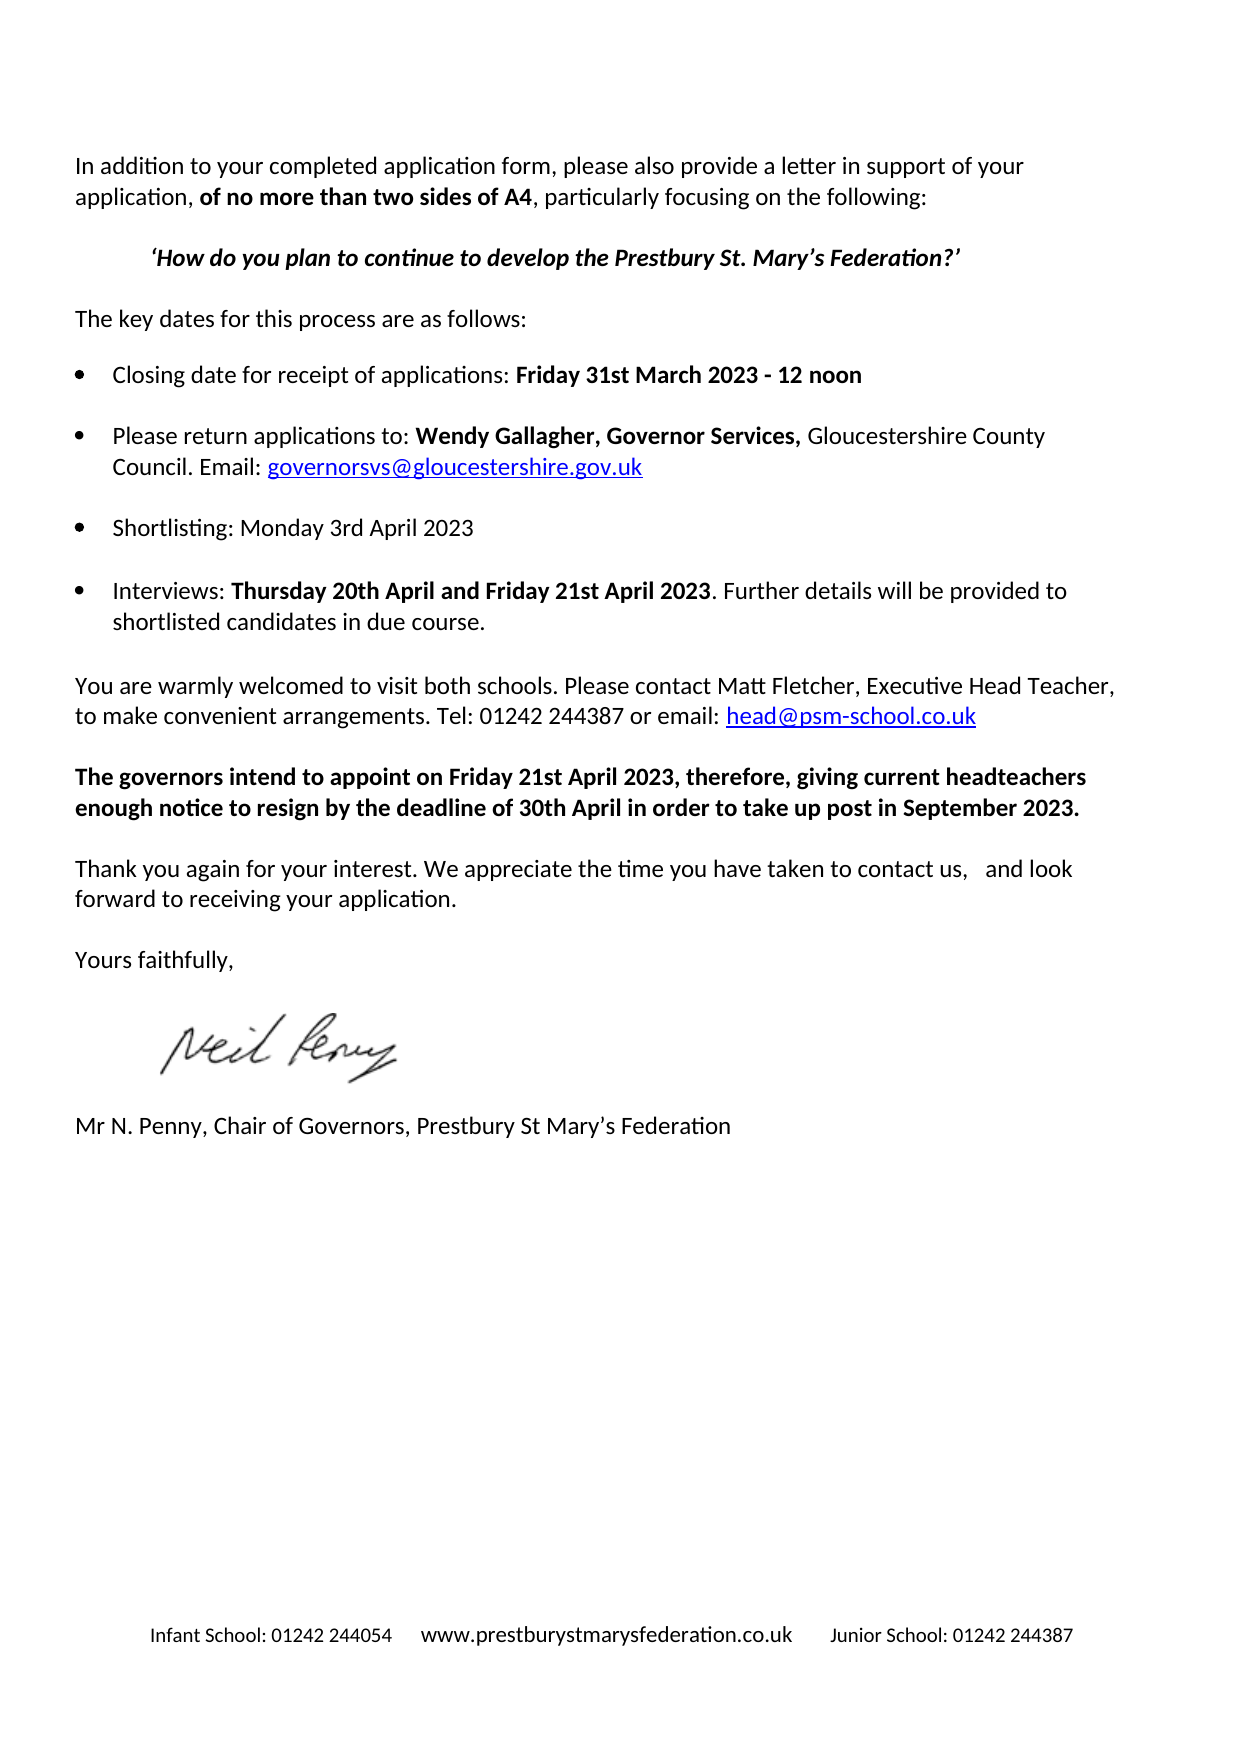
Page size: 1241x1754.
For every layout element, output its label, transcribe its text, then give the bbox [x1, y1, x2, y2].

text ‘How do you plan to continue to develop the Prestbury St. Mary’s Federation?’ [150, 242, 1125, 273]
text The key dates for this process are as follows: [75, 303, 1125, 334]
text Mr N. Penny, Chair of Governors, Prestbury St Mary’s Federation [75, 1110, 1125, 1141]
text The governors intend to appoint on Friday 21st April 2023, therefore, giving current headteachers enough notice to resign by the deadline of 30th April in order to take up post in September 2023. [75, 761, 1125, 822]
text You are warmly welcomed to visit both schools. Please contact Matt Fletcher, Executive Head Teacher, to make convenient arrangements. Tel: 01242 244387 or email: head@psm-school.co.uk [75, 670, 1125, 731]
list Interviews: Thursday 20th April and Friday 21st April 2023. Further details will be provided to shortlisted candidates in due course. [75, 576, 1125, 637]
list Please return applications to: Wendy Gallagher, Governor Services, Gloucestershire County Council. Email: governorsvs@gloucestershire.gov.uk [75, 420, 1125, 481]
text Yours faithfully, [75, 944, 1125, 975]
text In addition to your completed application form, please also provide a letter in support of your application, of no more than two sides of A4, particularly focusing on the following: [75, 151, 1125, 212]
list Closing date for receipt of applications: Friday 31st March 2023 - 12 noon [75, 359, 1125, 389]
picture [159, 1013, 398, 1085]
list Shortlisting: Monday 3rd April 2023 [75, 512, 1125, 542]
text Thank you again for your interest. We appreciate the time you have taken to contact us, and look forward to receiving your application. [75, 853, 1125, 914]
